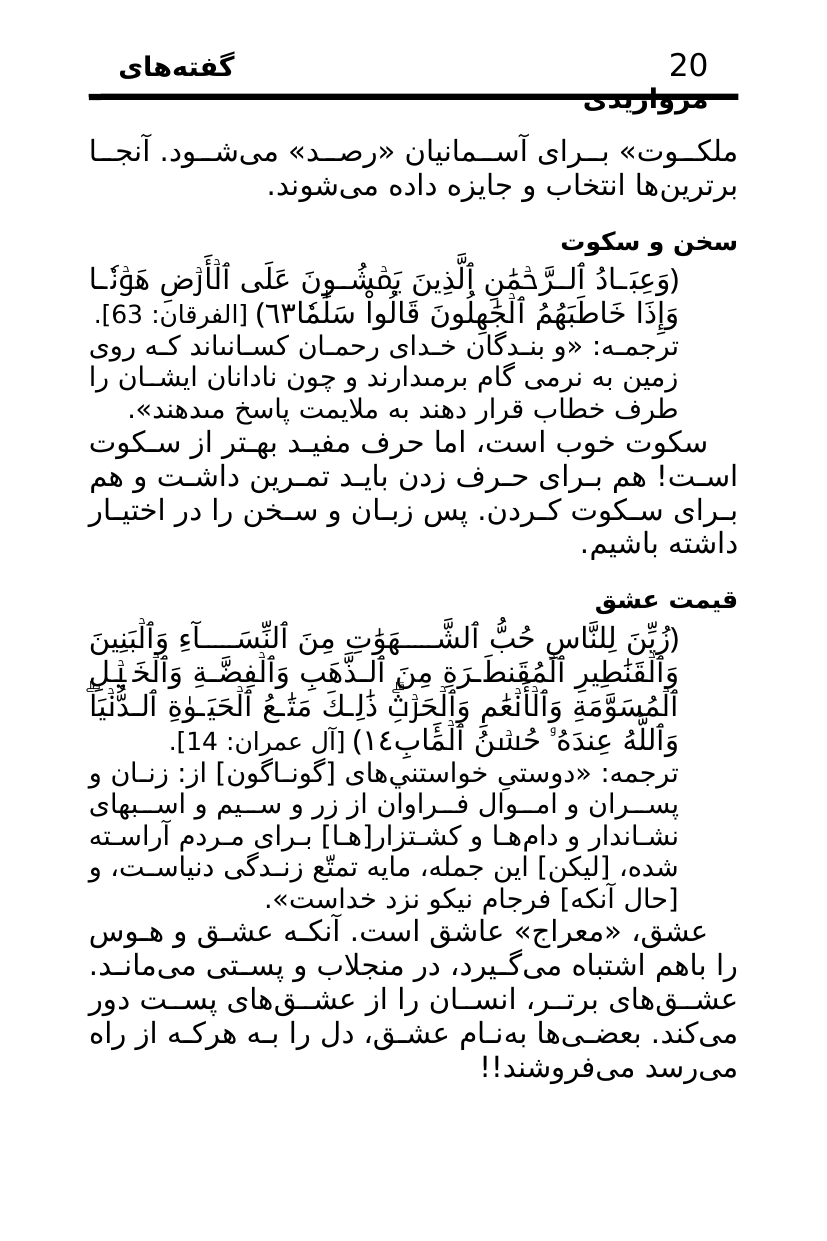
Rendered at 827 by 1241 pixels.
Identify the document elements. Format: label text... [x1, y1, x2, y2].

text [89, 134, 738, 202]
text ﴿وَعِبَادُ ٱلرَّحۡمَٰنِ ٱلَّذِينَ يَمۡشُونَ عَلَى ٱلۡأَرۡضِ هَوۡنٗا وَإِذَا خَاطَبَهُمُ ٱلۡجَٰهِلُونَ قَالُواْ سَلَٰمٗا٦٣﴾ [الفرقان: 63]. [89, 262, 679, 330]
text ﴿زُيِّنَ لِلنَّاسِ حُبُّ ٱلشَّهَوَٰتِ مِنَ ٱلنِّسَآءِ وَٱلۡبَنِينَ وَٱلۡقَنَٰطِيرِ ٱلۡمُقَنطَرَةِ مِنَ ٱلذَّهَبِ وَٱلۡفِضَّةِ وَٱلۡخَيۡلِ ٱلۡمُسَوَّمَةِ وَٱلۡأَنۡعَٰمِ وَٱلۡحَرۡثِۗ ذَٰلِكَ مَتَٰعُ ٱلۡحَيَوٰةِ ٱلدُّنۡيَاۖ وَٱللَّهُ عِندَهُۥ حُسۡنُ ٱلۡمَ‍َٔابِ١٤﴾ [آل عمران: 14]. [89, 621, 679, 757]
text سخن و سکوت [89, 227, 738, 256]
text ترجمه: «دوستىِ خواستني‌هاى [گوناگون‏] از: زنان و پسران و اموال فراوان از زر و سيم و اسب‏هاى نشاندار و دام‌ها و كشتزار[ها] براى مردم آراسته شده، [ليكن‏] اين جمله، مايه تمتّع زندگى دنياست، و [حال آنكه‏] فرجام نيكو نزد خداست». [89, 757, 679, 915]
text عشق، «معراج» عاشق است. آنکه عشق و هوس را باهم اشتباه می‌گیرد، در منجلاب و پستی می‌ماند. عشق‌های برتر، انسان را از عشق‌های پست دور می‌کند. بعضی‌ها به‌نام عشق، دل را به هرکه از راه می‌رسد می‌فروشند!! [89, 915, 738, 1084]
text ترجمه: «و بندگان خداى رحمان كسانى‏اند كه روى زمين به نرمى گام برمى‏دارند و چون نادانان ايشان را طرف خطاب قرار دهند به ملايمت پاسخ مى‏دهند». [89, 330, 679, 425]
text سکوت خوب است، اما حرف مفید بهتر از سکوت است! هم برای حرف زدن باید تمرین داشت و هم برای سکوت کردن. پس زبان و سخن را در اختیار داشته باشیم. [89, 425, 738, 561]
text قیمت عشق [89, 586, 738, 615]
